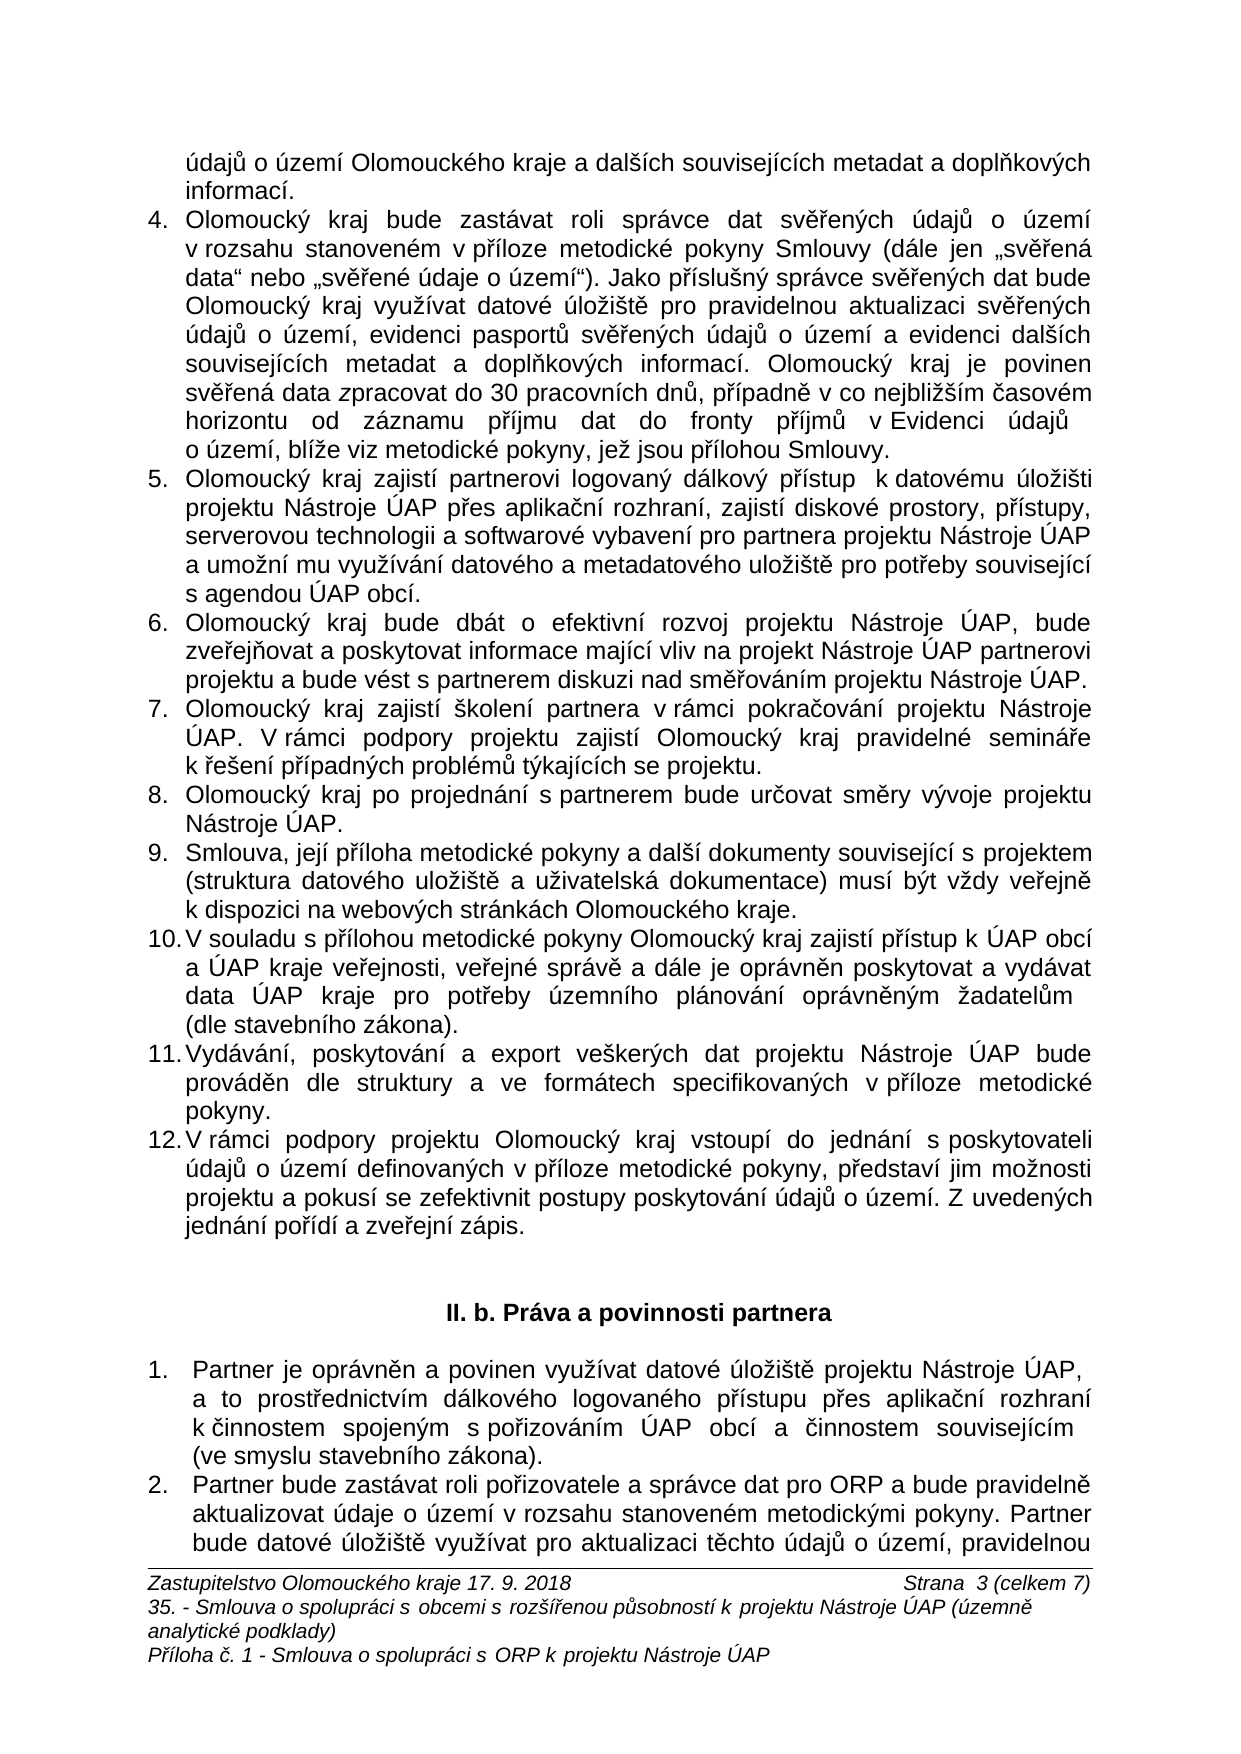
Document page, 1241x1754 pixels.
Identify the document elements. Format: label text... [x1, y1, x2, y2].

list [148, 148, 1093, 205]
list Olomoucký kraj bude dbát o efektivní rozvoj projektu Nástroje ÚAP, bude zveřejňovat a poskytovat informace mající vliv na projekt Nástroje ÚAP partnerovi projektu a bude vést s partnerem diskuzi nad směřováním projektu Nástroje ÚAP. [148, 608, 1093, 694]
list Smlouva, její příloha metodické pokyny a další dokumenty související s projektem (struktura datového uložiště a uživatelská dokumentace) musí být vždy veřejně k dispozici na webových stránkách Olomouckého kraje. [148, 838, 1093, 924]
list Olomoucký kraj bude zastávat roli správce dat svěřených údajů o území v rozsahu stanoveném v příloze metodické pokyny Smlouvy (dále jen „svěřená data“ nebo „svěřené údaje o území“). Jako příslušný správce svěřených dat bude Olomoucký kraj využívat datové úložiště pro pravidelnou aktualizaci svěřených údajů o území, evidenci pasportů svěřených údajů o území a evidenci dalších souvisejících metadat a doplňkových informací. Olomoucký kraj je povinen svěřená data zpracovat do 30 pracovních dnů, případně v co nejbližším časovém horizontu od záznamu příjmu dat do fronty příjmů v Evidenci údajů o území, blíže viz metodické pokyny, jež jsou přílohou Smlouvy. [148, 205, 1093, 464]
list V souladu s přílohou metodické pokyny Olomoucký kraj zajistí přístup k ÚAP obcí a ÚAP kraje veřejnosti, veřejné správě a dále je oprávněn poskytovat a vydávat data ÚAP kraje pro potřeby územního plánování oprávněným žadatelům (dle stavebního zákona). [148, 924, 1093, 1039]
list Olomoucký kraj po projednání s partnerem bude určovat směry vývoje projektu Nástroje ÚAP. [148, 780, 1093, 838]
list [148, 1470, 1093, 1556]
text II. b. Práva a povinnosti partnera [185, 1298, 1093, 1326]
list Vydávání, poskytování a export veškerých dat projektu Nástroje ÚAP bude prováděn dle struktury a ve formátech specifikovaných v příloze metodické pokyny. [148, 1039, 1093, 1125]
list Olomoucký kraj zajistí partnerovi logovaný dálkový přístup k datovému úložišti projektu Nástroje ÚAP přes aplikační rozhraní, zajistí diskové prostory, přístupy, serverovou technologii a softwarové vybavení pro partnera projektu Nástroje ÚAP a umožní mu využívání datového a metadatového uložiště pro potřeby související s agendou ÚAP obcí. [148, 464, 1093, 608]
list Olomoucký kraj zajistí školení partnera v rámci pokračování projektu Nástroje ÚAP. V rámci podpory projektu zajistí Olomoucký kraj pravidelné semináře k řešení případných problémů týkajících se projektu. [148, 694, 1093, 780]
list V rámci podpory projektu Olomoucký kraj vstoupí do jednání s poskytovateli údajů o území definovaných v příloze metodické pokyny, představí jim možnosti projektu a pokusí se zefektivnit postupy poskytování údajů o území. Z uvedených jednání pořídí a zveřejní zápis. [148, 1125, 1093, 1240]
list Partner je oprávněn a povinen využívat datové úložiště projektu Nástroje ÚAP, a to prostřednictvím dálkového logovaného přístupu přes aplikační rozhraní k činnostem spojeným s pořizováním ÚAP obcí a činnostem souvisejícím (ve smyslu stavebního zákona). [148, 1355, 1093, 1470]
